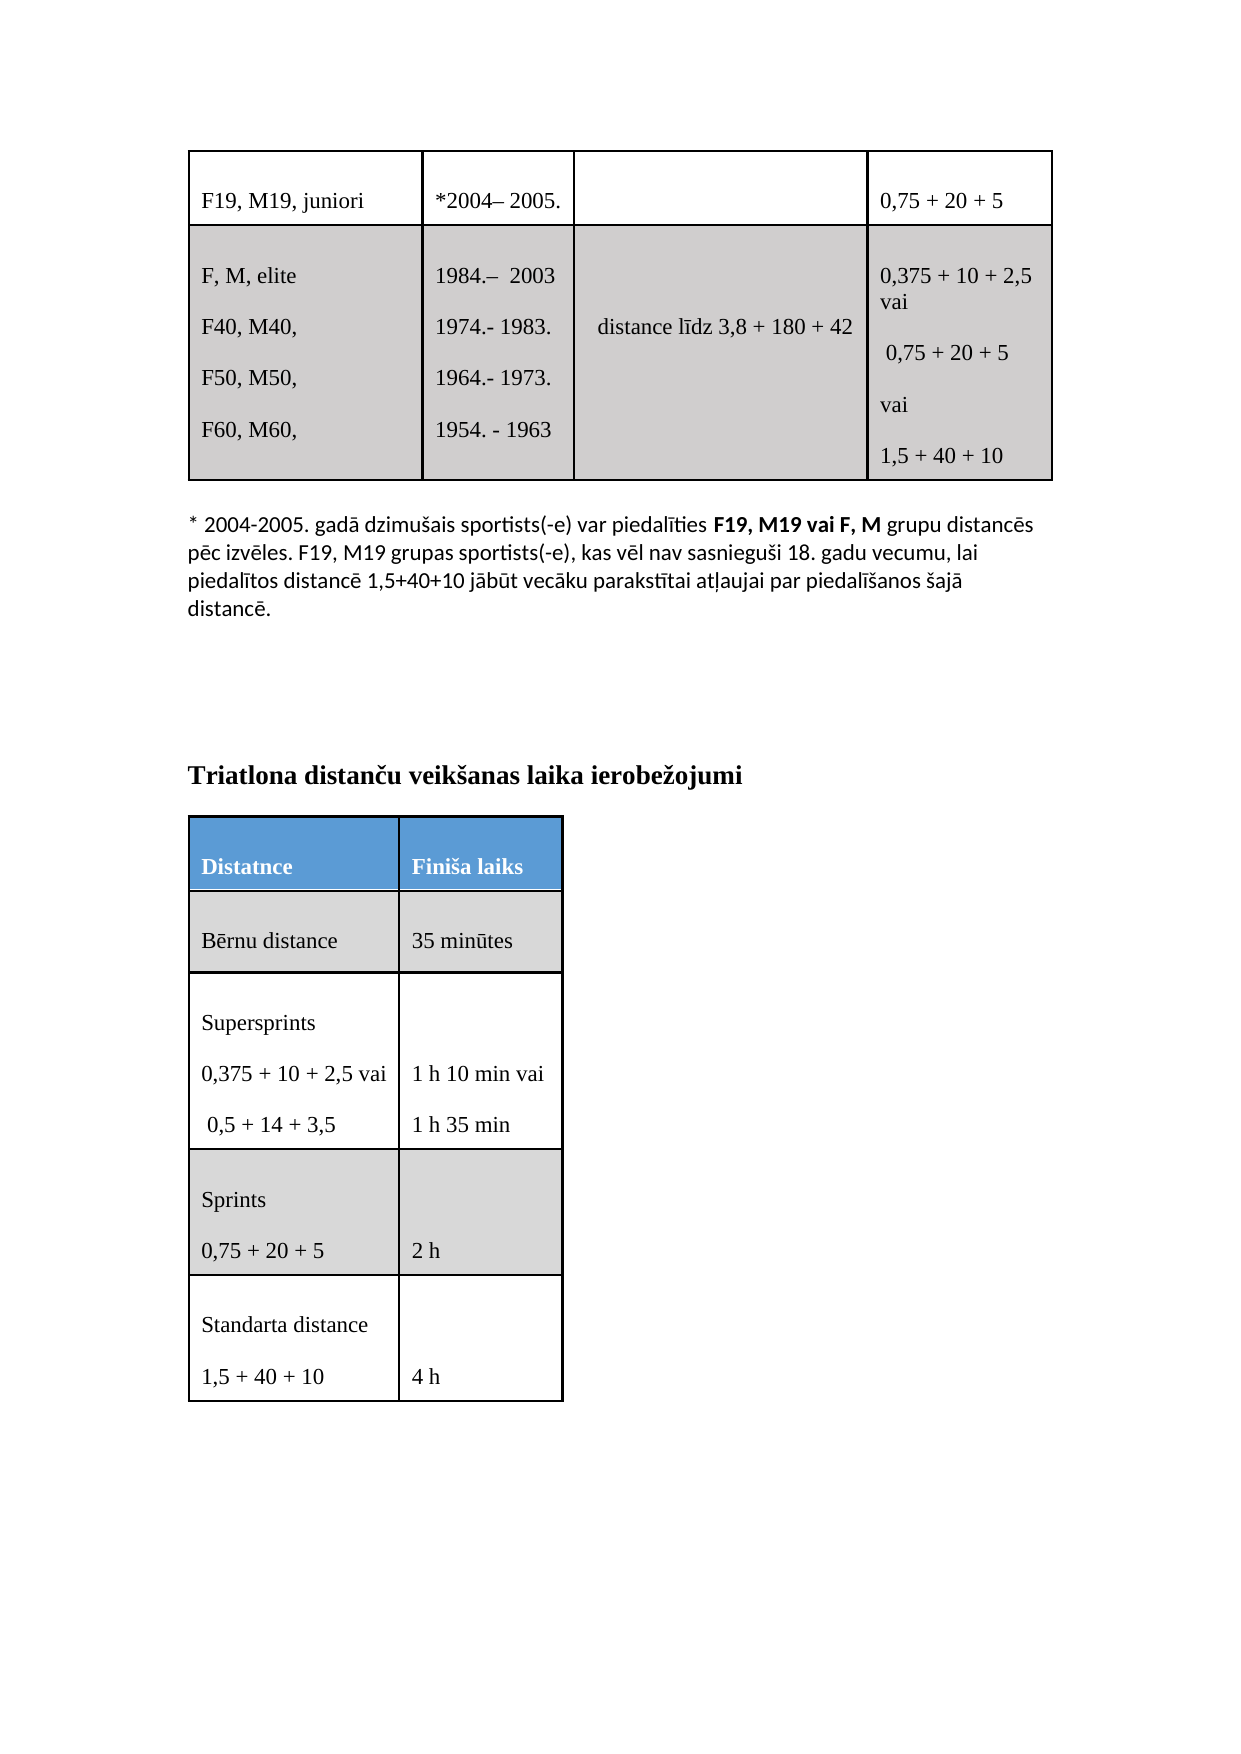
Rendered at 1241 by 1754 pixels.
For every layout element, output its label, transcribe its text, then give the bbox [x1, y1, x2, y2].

table_cell 1 h 10 min vai 1 h 35 min [400, 974, 561, 1148]
text * 2004-2005. gadā dzimušais sportists(-e) var piedalīties F19, M19 vai F, M grupu distancēs pēc izvēles. F19, M19 grupas sportists(-e), kas vēl nav sasnieguši 18. gadu vecumu, lai piedalītos distancē 1,5+40+10 jābūt vecāku parakstītai atļaujai par piedalīšanos šajā distancē. [187, 481, 1053, 622]
table_cell Sprints 0,75 + 20 + 5 [190, 1150, 398, 1274]
table_cell F, M, elite F40, M40, F50, M50, F60, M60, [190, 226, 421, 479]
table_cell 2 h [400, 1150, 561, 1274]
table_cell Supersprints 0,375 + 10 + 2,5 vai 0,5 + 14 + 3,5 [190, 974, 398, 1148]
table_header Distatnce [190, 818, 398, 889]
text Triatlona distanču veikšanas laika ierobežojumi [187, 759, 1053, 790]
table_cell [869, 152, 1051, 224]
table_cell 4 h [400, 1276, 561, 1399]
table_cell distance līdz 3,8 + 180 + 42 [575, 226, 866, 479]
table_header Finiša laiks [400, 818, 561, 889]
table_cell 0,375 + 10 + 2,5 vai 0,75 + 20 + 5 vai 1,5 + 40 + 10 [869, 226, 1051, 479]
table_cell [424, 152, 573, 224]
table_cell 35 minūtes [400, 892, 561, 971]
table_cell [575, 152, 866, 224]
table_cell 1984.– 2003 1974.- 1983. 1964.- 1973. 1954. - 1963 [424, 226, 573, 479]
table_cell Bērnu distance [190, 892, 398, 971]
table_cell Standarta distance 1,5 + 40 + 10 [190, 1276, 398, 1399]
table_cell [190, 152, 421, 224]
